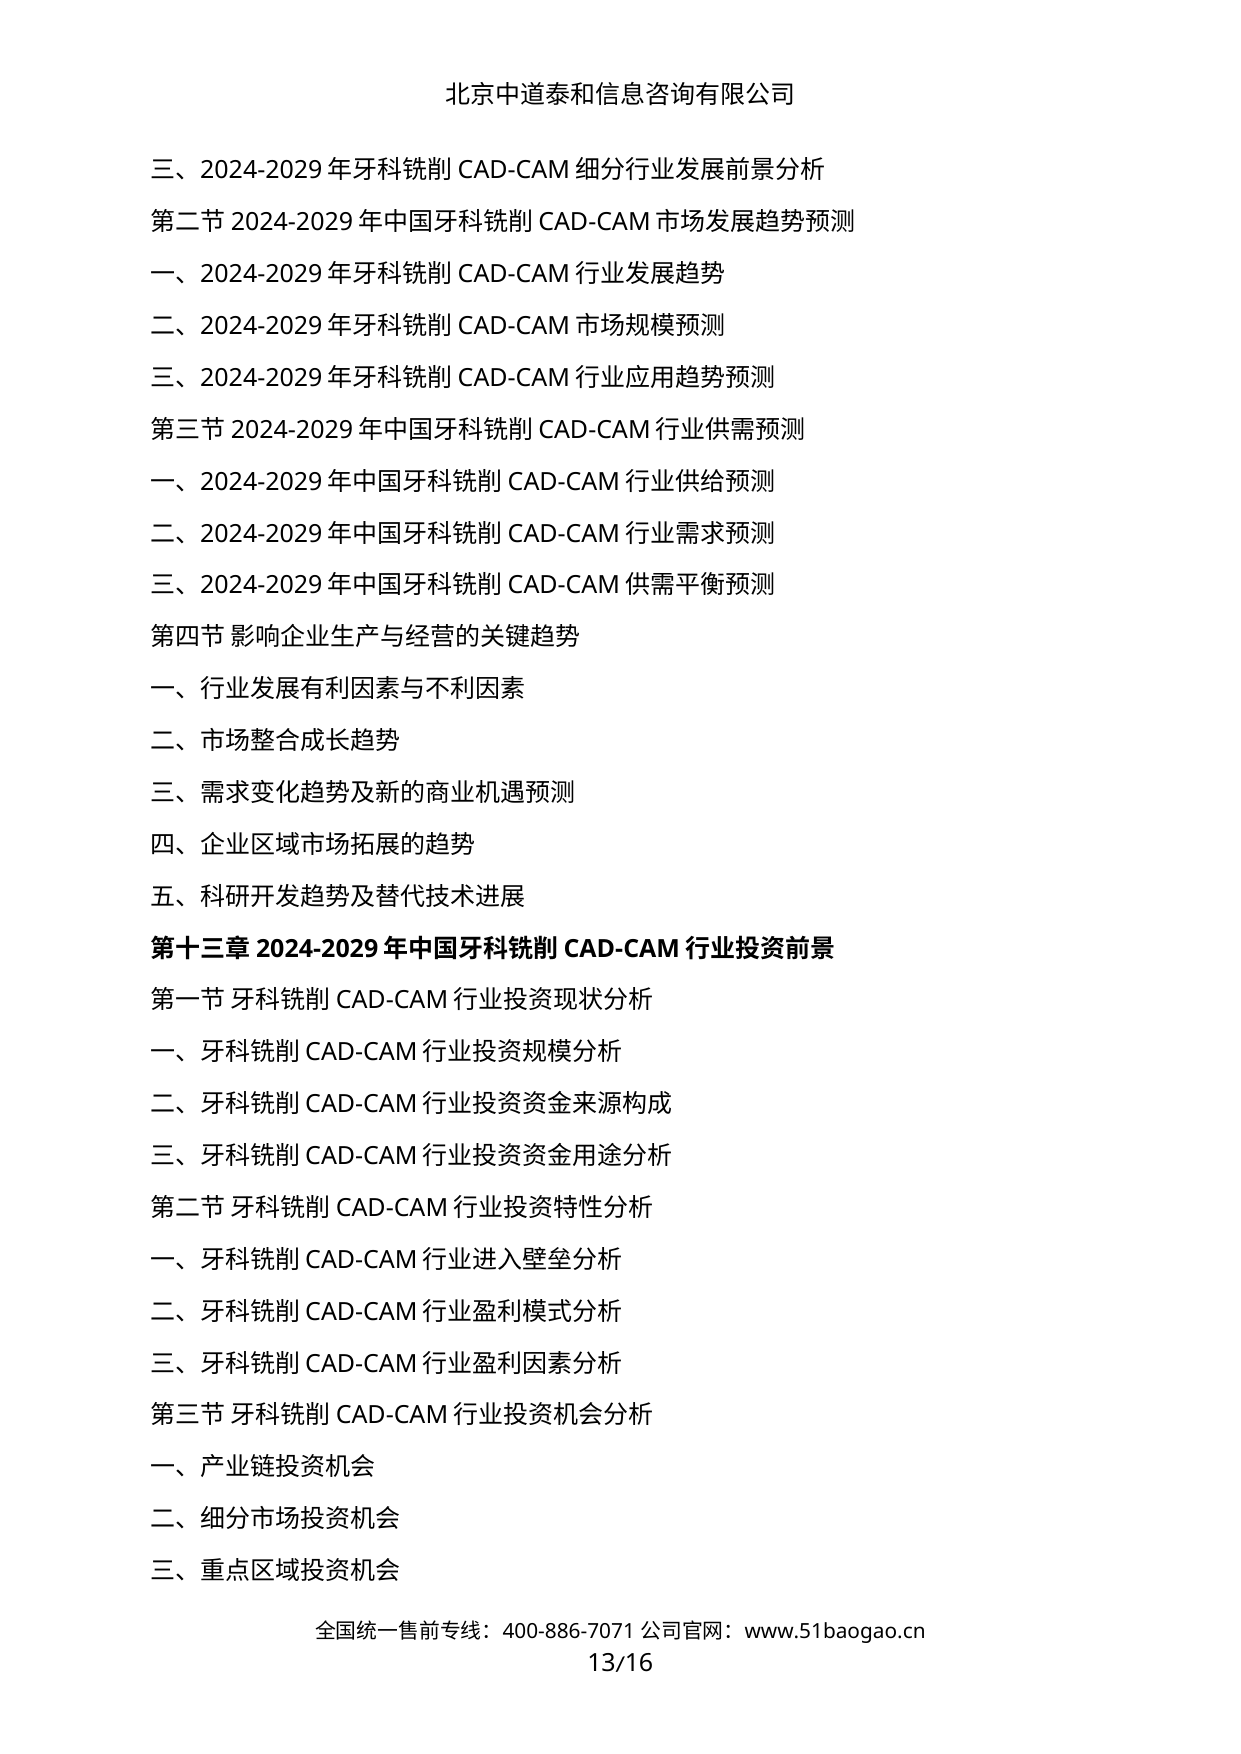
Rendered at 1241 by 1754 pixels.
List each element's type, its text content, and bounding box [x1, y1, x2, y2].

text 一、牙科铣削CAD-CAM行业投资规模分析 [150, 1032, 1090, 1068]
text 五、科研开发趋势及替代技术进展 [150, 876, 1090, 912]
text 一、行业发展有利因素与不利因素 [150, 669, 1090, 705]
text 第三节 牙科铣削CAD-CAM行业投资机会分析 [150, 1395, 1090, 1431]
text 三、2024-2029年牙科铣削CAD-CAM行业应用趋势预测 [150, 357, 1090, 394]
text 四、企业区域市场拓展的趋势 [150, 824, 1090, 861]
text 二、2024-2029年中国牙科铣削CAD-CAM行业需求预测 [150, 513, 1090, 549]
text 三、牙科铣削CAD-CAM行业投资资金用途分析 [150, 1136, 1090, 1172]
text 第二节 2024-2029年中国牙科铣削CAD-CAM市场发展趋势预测 [150, 202, 1090, 238]
text 第十三章 2024-2029年中国牙科铣削CAD-CAM行业投资前景 [150, 928, 1090, 964]
text 一、2024-2029年中国牙科铣削CAD-CAM行业供给预测 [150, 461, 1090, 497]
text 第四节 影响企业生产与经营的关键趋势 [150, 617, 1090, 653]
text 一、2024-2029年牙科铣削CAD-CAM行业发展趋势 [150, 254, 1090, 290]
text 二、市场整合成长趋势 [150, 721, 1090, 757]
text 三、牙科铣削CAD-CAM行业盈利因素分析 [150, 1343, 1090, 1379]
text 第三节 2024-2029年中国牙科铣削CAD-CAM行业供需预测 [150, 409, 1090, 446]
text 第一节 牙科铣削CAD-CAM行业投资现状分析 [150, 980, 1090, 1016]
text 二、牙科铣削CAD-CAM行业投资资金来源构成 [150, 1084, 1090, 1120]
text 二、细分市场投资机会 [150, 1499, 1090, 1535]
text 一、牙科铣削CAD-CAM行业进入壁垒分析 [150, 1239, 1090, 1276]
text 三、2024-2029年中国牙科铣削CAD-CAM供需平衡预测 [150, 565, 1090, 601]
text 三、2024-2029年牙科铣削CAD-CAM细分行业发展前景分析 [150, 150, 1090, 186]
text 二、牙科铣削CAD-CAM行业盈利模式分析 [150, 1291, 1090, 1327]
text 三、需求变化趋势及新的商业机遇预测 [150, 772, 1090, 809]
text 第二节 牙科铣削CAD-CAM行业投资特性分析 [150, 1187, 1090, 1224]
text 三、重点区域投资机会 [150, 1551, 1090, 1587]
text 二、2024-2029年牙科铣削CAD-CAM市场规模预测 [150, 306, 1090, 342]
text 一、产业链投资机会 [150, 1447, 1090, 1483]
